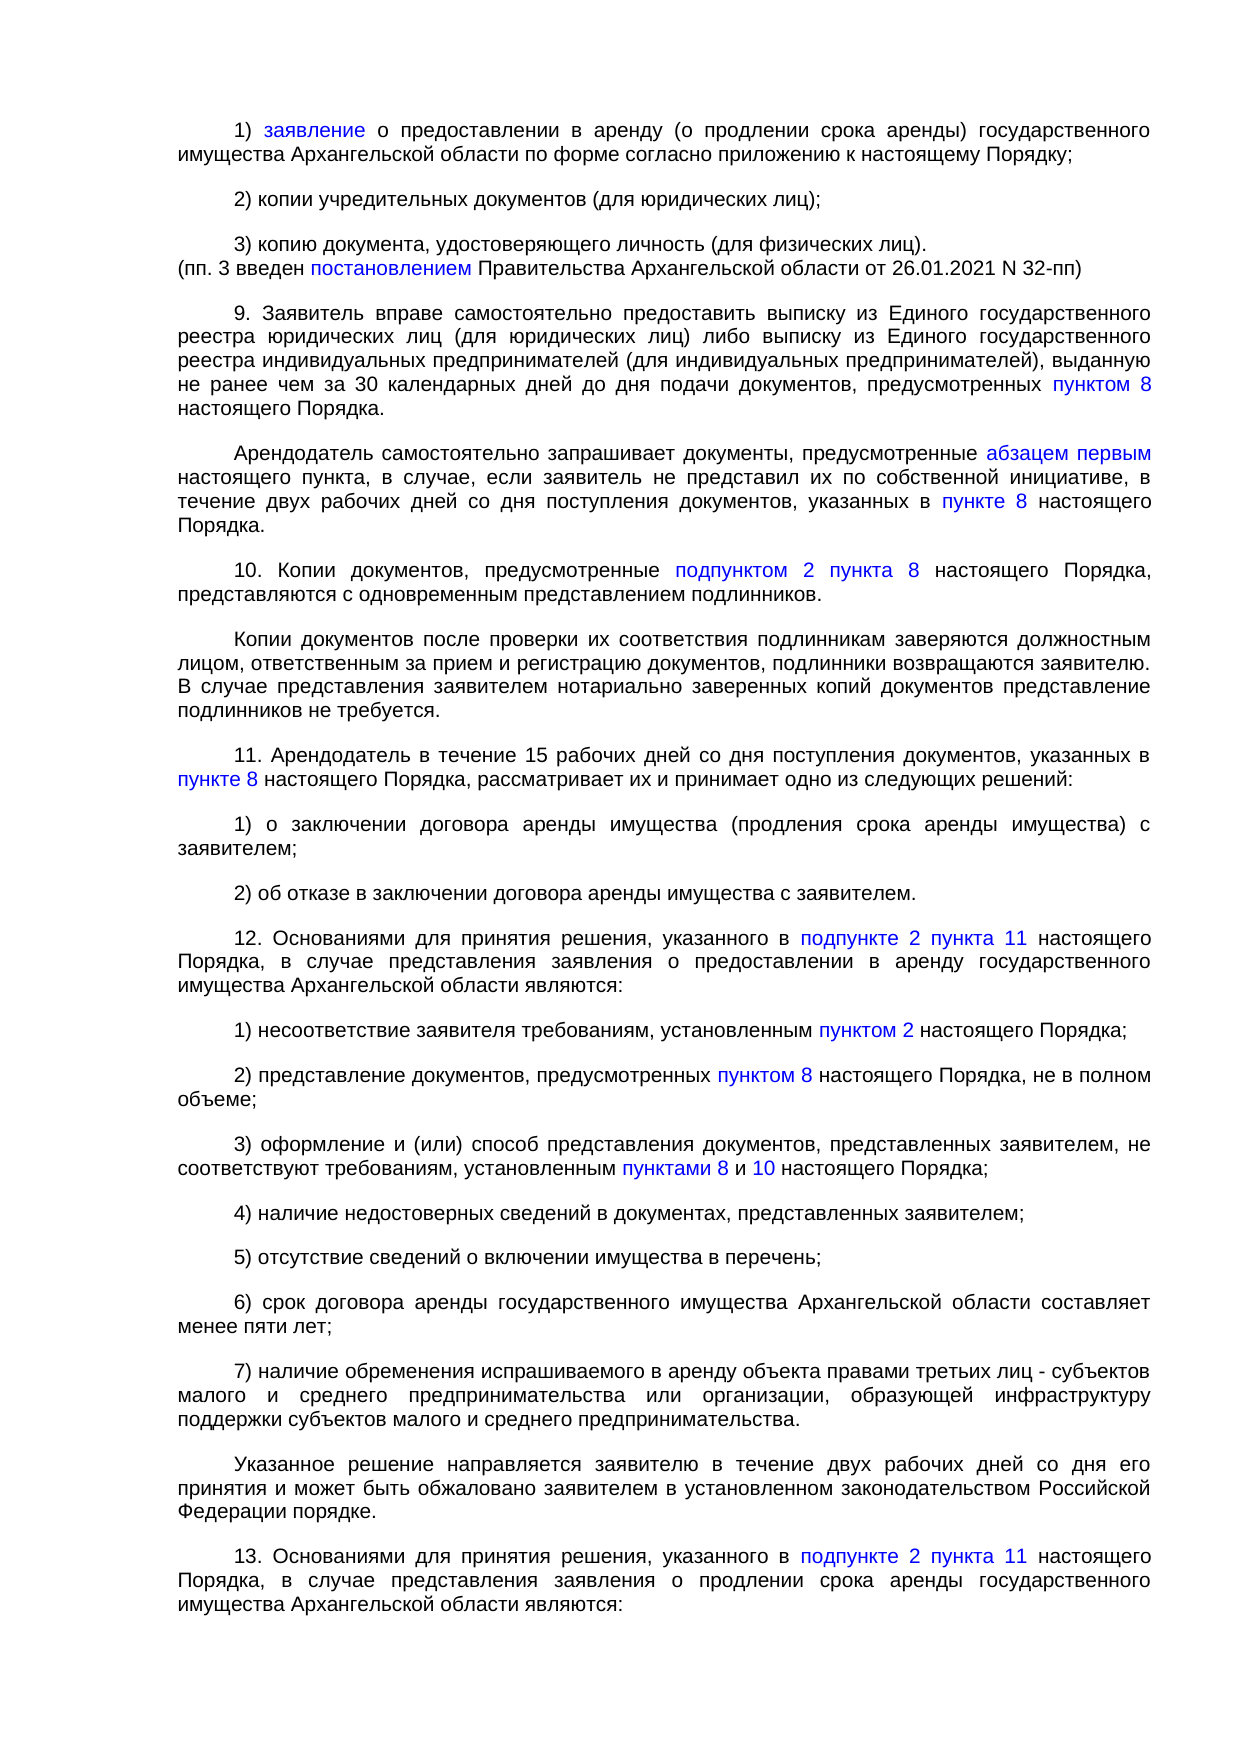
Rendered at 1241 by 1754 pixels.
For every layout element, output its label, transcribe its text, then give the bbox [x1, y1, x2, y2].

text 11. Арендодатель в течение 15 рабочих дней со дня поступления документов, указанных в пункте 8 настоящего Порядка, рассматривает их и принимает одно из следующих решений: [177, 743, 1152, 791]
text 7) наличие обременения испрашиваемого в аренду объекта правами третьих лиц - субъектов малого и среднего предпринимательства или организации, образующей инфраструктуру поддержки субъектов малого и среднего предпринимательства. [177, 1359, 1152, 1431]
text 1) несоответствие заявителя требованиям, установленным пунктом 2 настоящего Порядка; [177, 1018, 1152, 1042]
text Арендодатель самостоятельно запрашивает документы, предусмотренные абзацем первым настоящего пункта, в случае, если заявитель не представил их по собственной инициативе, в течение двух рабочих дней со дня поступления документов, указанных в пункте 8 настоящего Порядка. [177, 441, 1152, 537]
text (пп. 3 введен постановлением Правительства Архангельской области от 26.01.2021 N 32-пп) [177, 256, 1152, 279]
text Указанное решение направляется заявителю в течение двух рабочих дней со дня его принятия и может быть обжаловано заявителем в установленном законодательством Российской Федерации порядке. [177, 1451, 1152, 1523]
text 2) копии учредительных документов (для юридических лиц); [177, 187, 1152, 211]
text 4) наличие недостоверных сведений в документах, представленных заявителем; [177, 1200, 1152, 1224]
text 13. Основаниями для принятия решения, указанного в подпункте 2 пункта 11 настоящего Порядка, в случае представления заявления о продлении срока аренды государственного имущества Архангельской области являются: [177, 1544, 1152, 1616]
text 5) отсутствие сведений о включении имущества в перечень; [177, 1245, 1152, 1269]
text 12. Основаниями для принятия решения, указанного в подпункте 2 пункта 11 настоящего Порядка, в случае представления заявления о предоставлении в аренду государственного имущества Архангельской области являются: [177, 925, 1152, 997]
text 9. Заявитель вправе самостоятельно предоставить выписку из Единого государственного реестра юридических лиц (для юридических лиц) либо выписку из Единого государственного реестра индивидуальных предпринимателей (для индивидуальных предпринимателей), выданную не ранее чем за 30 календарных дней до дня подачи документов, предусмотренных пунктом 8 настоящего Порядка. [177, 300, 1152, 420]
text 6) срок договора аренды государственного имущества Архангельской области составляет менее пяти лет; [177, 1290, 1152, 1338]
text 2) представление документов, предусмотренных пунктом 8 настоящего Порядка, не в полном объеме; [177, 1063, 1152, 1111]
text 1) заявление о предоставлении в аренду (о продлении срока аренды) государственного имущества Архангельской области по форме согласно приложению к настоящему Порядку; [177, 118, 1152, 166]
text 3) оформление и (или) способ представления документов, представленных заявителем, не соответствуют требованиям, установленным пунктами 8 и 10 настоящего Порядка; [177, 1132, 1152, 1179]
text Копии документов после проверки их соответствия подлинникам заверяются должностным лицом, ответственным за прием и регистрацию документов, подлинники возвращаются заявителю. В случае представления заявителем нотариально заверенных копий документов представление подлинников не требуется. [177, 626, 1152, 722]
text 1) о заключении договора аренды имущества (продления срока аренды имущества) с заявителем; [177, 812, 1152, 860]
text 2) об отказе в заключении договора аренды имущества с заявителем. [177, 881, 1152, 904]
text 3) копию документа, удостоверяющего личность (для физических лиц). [177, 232, 1152, 256]
text 10. Копии документов, предусмотренные подпунктом 2 пункта 8 настоящего Порядка, представляются с одновременным представлением подлинников. [177, 558, 1152, 606]
